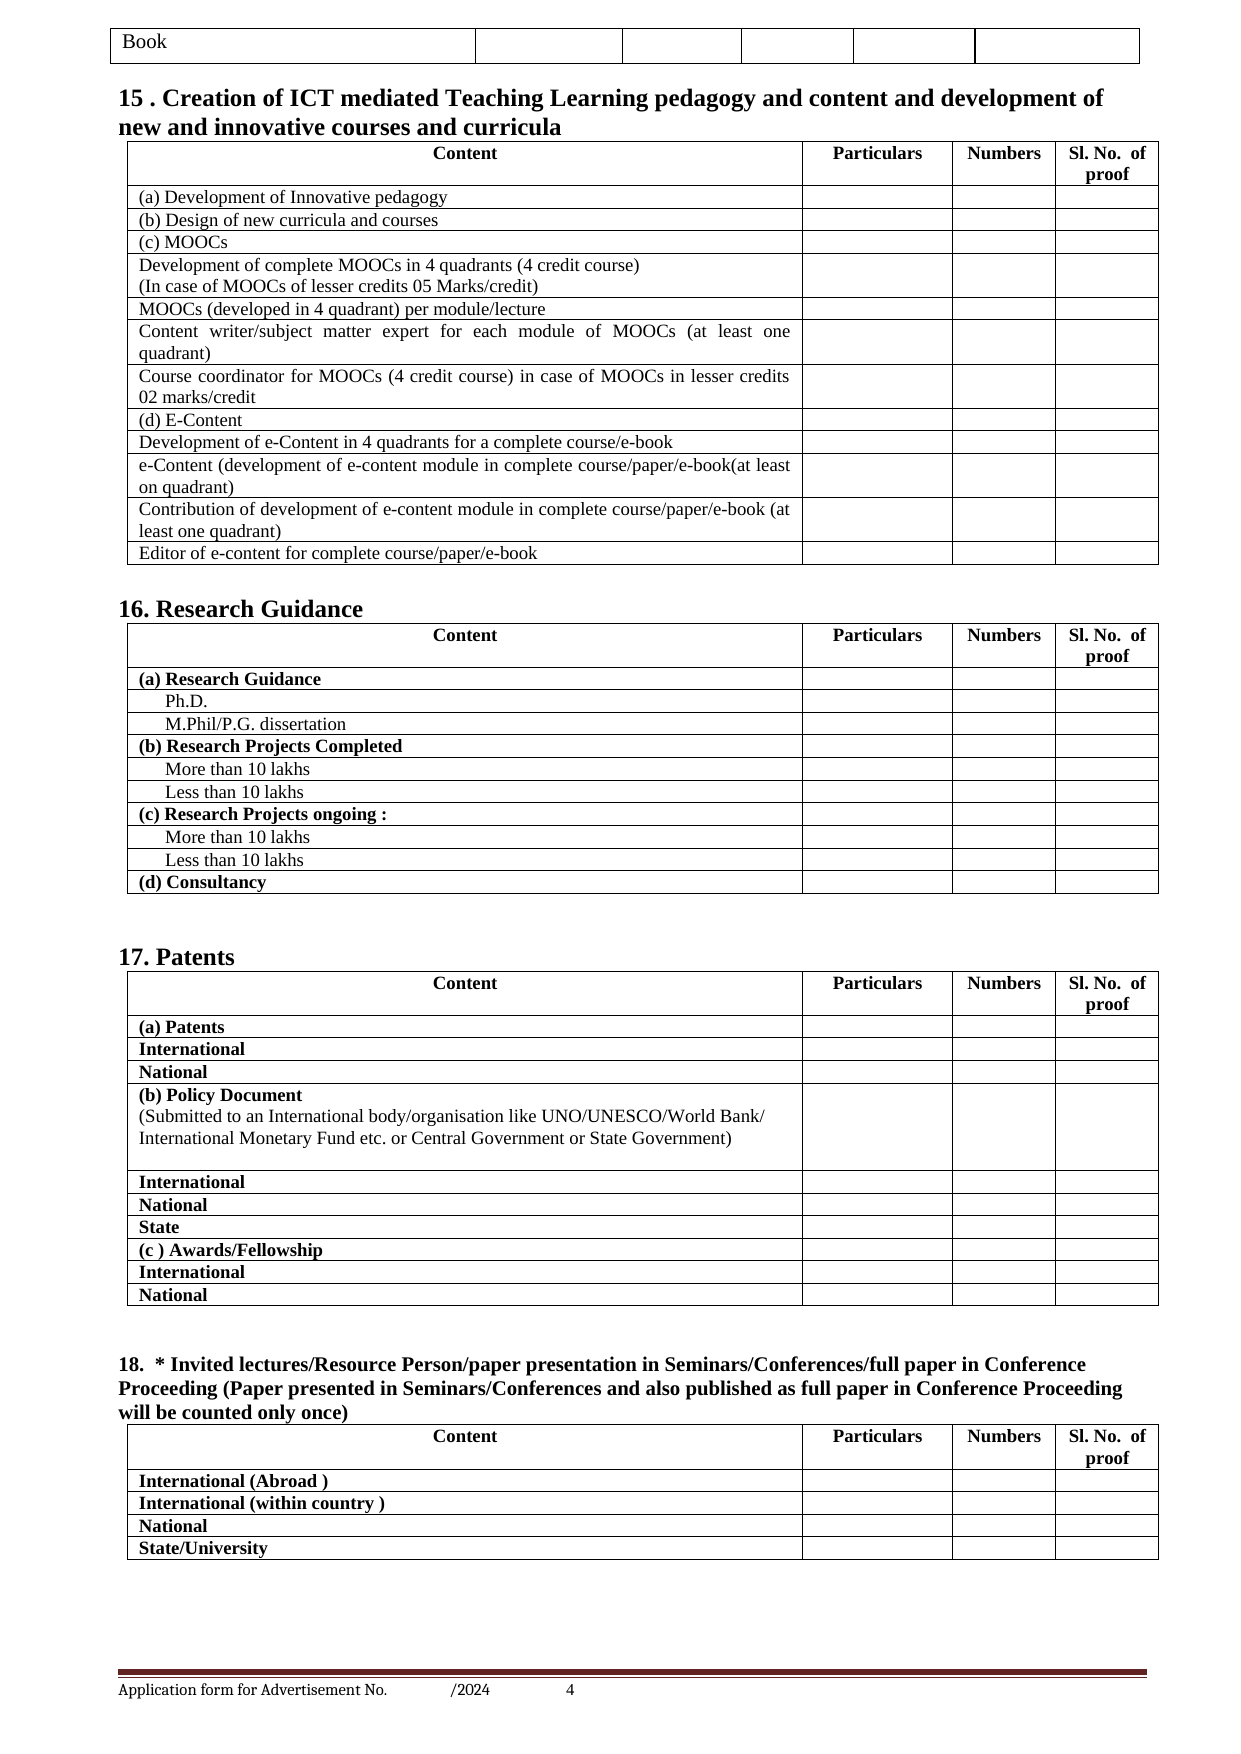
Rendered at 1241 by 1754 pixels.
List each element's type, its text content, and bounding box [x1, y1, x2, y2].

table_cell [1056, 1515, 1158, 1536]
table_cell [803, 542, 952, 564]
table_cell [1056, 1171, 1158, 1192]
table_cell [953, 254, 1055, 297]
table_cell [803, 1061, 952, 1082]
table_cell [953, 1492, 1055, 1514]
table_cell [953, 668, 1055, 689]
table_cell [953, 209, 1055, 230]
table_cell Less than 10 lakhs [128, 849, 802, 870]
table_cell [803, 209, 952, 230]
table_cell [976, 29, 1139, 63]
table_header Numbers [953, 624, 1055, 667]
table_header Particulars [803, 972, 952, 1015]
table_cell [953, 454, 1055, 497]
table_cell [1056, 1284, 1158, 1305]
table_header Sl. No. of proof [1056, 972, 1158, 1015]
table_header Content [128, 142, 802, 185]
table_cell [953, 826, 1055, 847]
table_cell Less than 10 lakhs [128, 781, 802, 802]
table_cell National [128, 1194, 802, 1215]
table_cell [1056, 1016, 1158, 1037]
table_cell [803, 298, 952, 319]
table_header Particulars [803, 1425, 952, 1468]
table_cell (a) Patents [128, 1016, 802, 1037]
table_cell (b) Research Projects Completed [128, 735, 802, 757]
table_header Numbers [953, 1425, 1055, 1468]
table_cell National [128, 1515, 802, 1536]
table_cell [803, 1084, 952, 1170]
table_cell [1056, 542, 1158, 564]
table_cell International (Abroad ) [128, 1470, 802, 1491]
table_cell [803, 1261, 952, 1283]
table_header Content [128, 972, 802, 1015]
table_cell International [128, 1261, 802, 1283]
table_cell [803, 254, 952, 297]
table_header Sl. No. of proof [1056, 1425, 1158, 1468]
table_cell [953, 186, 1055, 207]
table_cell Development of e-Content in 4 quadrants for a complete course/e-book [128, 431, 802, 453]
table_cell Content writer/subject matter expert for each module of MOOCs (at least one quadrant) [128, 320, 802, 363]
table_cell [953, 1194, 1055, 1215]
text 17. Patents [118, 942, 1147, 971]
table_cell Contribution of development of e-content module in complete course/paper/e-book (at least one quadrant) [128, 498, 802, 541]
table_cell [803, 781, 952, 802]
table_cell [803, 690, 952, 712]
table_cell [803, 803, 952, 825]
table_cell [803, 1194, 952, 1215]
table_cell M.Phil/P.G. dissertation [128, 713, 802, 734]
table_cell [742, 29, 853, 63]
table_cell [953, 735, 1055, 757]
table_cell [953, 1171, 1055, 1192]
table_cell [1056, 298, 1158, 319]
table_cell International [128, 1171, 802, 1192]
table_cell [803, 231, 952, 253]
table_cell (c ) Awards/Fellowship [128, 1239, 802, 1260]
table_cell [1056, 365, 1158, 408]
table_cell [953, 498, 1055, 541]
table_cell (d) E-Content [128, 409, 802, 430]
table_cell (b) Policy Document (Submitted to an International body/organisation like UNO/UNESCO/World Bank/ International Monetary Fund etc. or Central Government or State Government) [128, 1084, 802, 1170]
table_cell [803, 409, 952, 430]
table_cell [1056, 498, 1158, 541]
text 16. Research Guidance [118, 594, 1147, 622]
table_cell [803, 320, 952, 363]
table_cell More than 10 lakhs [128, 826, 802, 847]
table_cell [1056, 454, 1158, 497]
table_cell (a) Research Guidance [128, 668, 802, 689]
table_cell [953, 231, 1055, 253]
table_cell [1056, 1470, 1158, 1491]
table_cell [1056, 431, 1158, 453]
table_cell State [128, 1216, 802, 1238]
table_cell [803, 186, 952, 207]
table_cell [953, 713, 1055, 734]
table_cell [953, 1038, 1055, 1060]
table_cell [1056, 758, 1158, 779]
table_cell [1056, 231, 1158, 253]
table_cell MOOCs (developed in 4 quadrant) per module/lecture [128, 298, 802, 319]
table_cell [1056, 1038, 1158, 1060]
table_cell (a) Development of Innovative pedagogy [128, 186, 802, 207]
table_cell [1056, 254, 1158, 297]
table_cell [1056, 320, 1158, 363]
table_cell [476, 29, 622, 63]
table_header Numbers [953, 142, 1055, 185]
table_cell Course coordinator for MOOCs (4 credit course) in case of MOOCs in lesser credits 02 marks/credit [128, 365, 802, 408]
table_cell [803, 365, 952, 408]
table_cell [1056, 1084, 1158, 1170]
table_cell [953, 320, 1055, 363]
table_cell [953, 1239, 1055, 1260]
table_cell [803, 668, 952, 689]
table_cell Book [111, 29, 475, 63]
table_cell More than 10 lakhs [128, 758, 802, 779]
text 18. * Invited lectures/Resource Person/paper presentation in Seminars/Conferences/full paper in Conference Proceeding (Paper presented in Seminars/Conferences and also published as full paper in Conference Proceeding will be counted only once) [118, 1352, 1147, 1424]
table_cell [1056, 803, 1158, 825]
table_cell [953, 781, 1055, 802]
table_cell [1056, 713, 1158, 734]
table_cell (c) MOOCs [128, 231, 802, 253]
table_cell [803, 1492, 952, 1514]
table_cell [1056, 871, 1158, 893]
table_cell [1056, 1261, 1158, 1283]
table_cell [803, 826, 952, 847]
table_cell [1056, 409, 1158, 430]
table_cell [803, 1284, 952, 1305]
table_cell [953, 1515, 1055, 1536]
table_cell [953, 542, 1055, 564]
table_cell [803, 1515, 952, 1536]
table_cell [854, 29, 974, 63]
table_cell Ph.D. [128, 690, 802, 712]
table_cell International (within country ) [128, 1492, 802, 1514]
table_header Particulars [803, 142, 952, 185]
table_cell [1056, 849, 1158, 870]
table_cell National [128, 1061, 802, 1082]
table_cell [803, 1016, 952, 1037]
text 15 . Creation of ICT mediated Teaching Learning pedagogy and content and development of new and innovative courses and curricula [118, 83, 1147, 141]
table_cell International [128, 1038, 802, 1060]
table_cell [1056, 690, 1158, 712]
table_cell [803, 1470, 952, 1491]
table_cell [1056, 826, 1158, 847]
table_cell [953, 871, 1055, 893]
table_cell [803, 431, 952, 453]
table_cell [953, 1061, 1055, 1082]
table_cell [803, 454, 952, 497]
table_cell [803, 713, 952, 734]
table_cell [1056, 1492, 1158, 1514]
table_cell [953, 365, 1055, 408]
table_cell [953, 409, 1055, 430]
table_cell Editor of e-content for complete course/paper/e-book [128, 542, 802, 564]
table_cell [1056, 1061, 1158, 1082]
table_cell (c) Research Projects ongoing : [128, 803, 802, 825]
table_cell [1056, 668, 1158, 689]
table_cell [803, 1239, 952, 1260]
table_cell [803, 498, 952, 541]
table_cell State/University [128, 1537, 802, 1559]
table_cell (d) Consultancy [128, 871, 802, 893]
table_cell [953, 849, 1055, 870]
table_header Content [128, 624, 802, 667]
table_cell [953, 1016, 1055, 1037]
table_cell [803, 849, 952, 870]
table_cell [1056, 781, 1158, 802]
table_cell [803, 1216, 952, 1238]
table_cell e-Content (development of e-content module in complete course/paper/e-book(at least on quadrant) [128, 454, 802, 497]
table_cell [953, 1470, 1055, 1491]
table_cell [803, 758, 952, 779]
table_cell [1056, 186, 1158, 207]
table_cell [803, 871, 952, 893]
table_cell [1056, 209, 1158, 230]
table_cell [953, 803, 1055, 825]
table_cell [803, 735, 952, 757]
table_header Particulars [803, 624, 952, 667]
table_cell [953, 431, 1055, 453]
table_cell National [128, 1284, 802, 1305]
table_cell (b) Design of new curricula and courses [128, 209, 802, 230]
table_cell [623, 29, 741, 63]
table_cell [953, 1261, 1055, 1283]
table_cell [953, 1284, 1055, 1305]
table_header Content [128, 1425, 802, 1468]
table_cell [803, 1038, 952, 1060]
table_cell [953, 758, 1055, 779]
table_cell [1056, 735, 1158, 757]
table_cell [1056, 1216, 1158, 1238]
table_cell [803, 1537, 952, 1559]
table_header Sl. No. of proof [1056, 142, 1158, 185]
table_cell [1056, 1239, 1158, 1260]
table_cell [953, 1084, 1055, 1170]
table_header Sl. No. of proof [1056, 624, 1158, 667]
table_cell [1056, 1537, 1158, 1559]
table_cell [803, 1171, 952, 1192]
table_cell [953, 690, 1055, 712]
table_cell Development of complete MOOCs in 4 quadrants (4 credit course) (In case of MOOCs of lesser credits 05 Marks/credit) [128, 254, 802, 297]
table_cell [1056, 1194, 1158, 1215]
table_cell [953, 1537, 1055, 1559]
table_cell [953, 1216, 1055, 1238]
table_header Numbers [953, 972, 1055, 1015]
table_cell [953, 298, 1055, 319]
